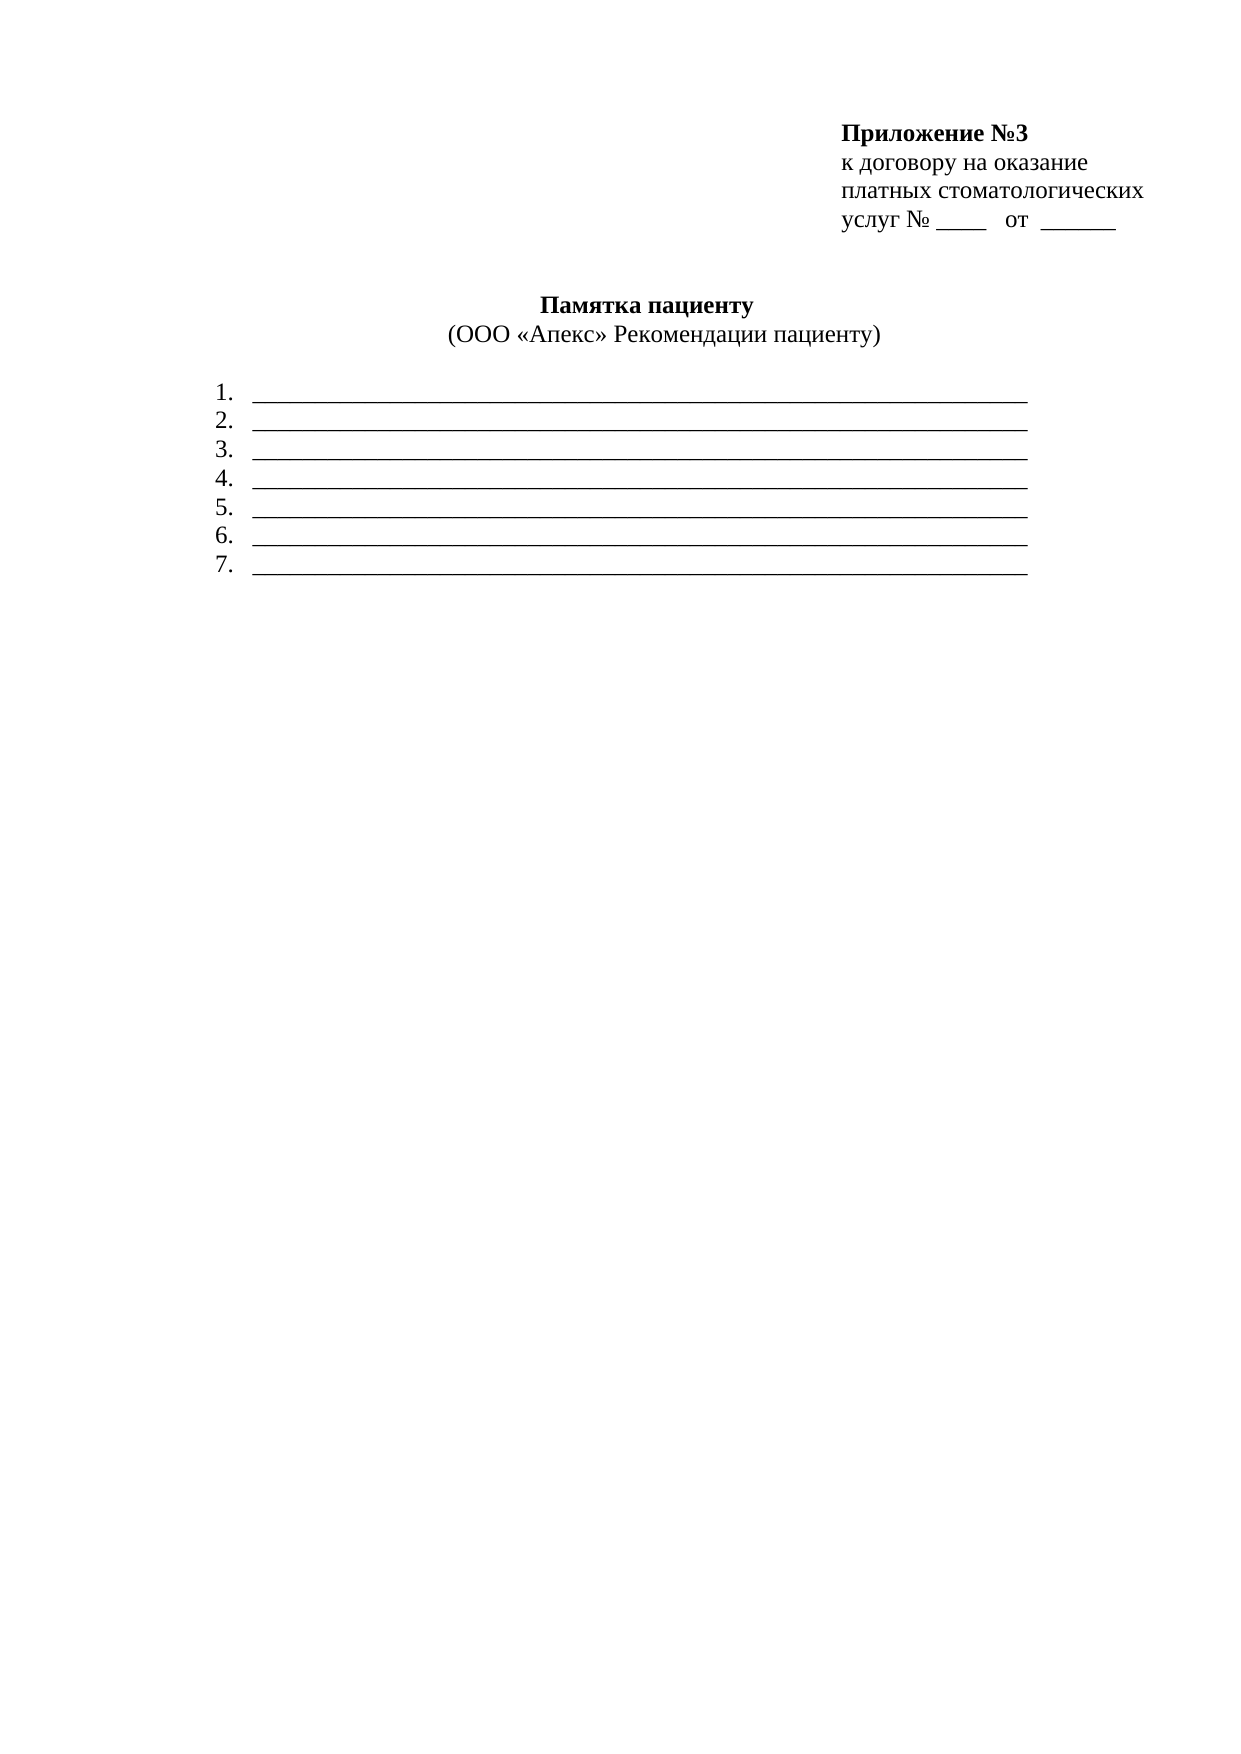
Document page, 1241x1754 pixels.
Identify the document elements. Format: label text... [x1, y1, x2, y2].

list ______________________________________________________________ [215, 521, 1152, 549]
list ______________________________________________________________ [215, 377, 1152, 406]
list ______________________________________________________________ [215, 406, 1152, 434]
text (ООО «Апекс» Рекомендации пациенту) [177, 319, 1152, 348]
list ______________________________________________________________ [215, 492, 1152, 521]
text Приложение №3 [767, 118, 1152, 147]
list ______________________________________________________________ [215, 434, 1152, 463]
list ______________________________________________________________ [215, 463, 1152, 492]
text к договору на оказание платных стоматологических услуг № ____ от ______ [841, 147, 1152, 233]
list ______________________________________________________________ [215, 549, 1152, 578]
text Памятка пациенту [177, 291, 1152, 319]
